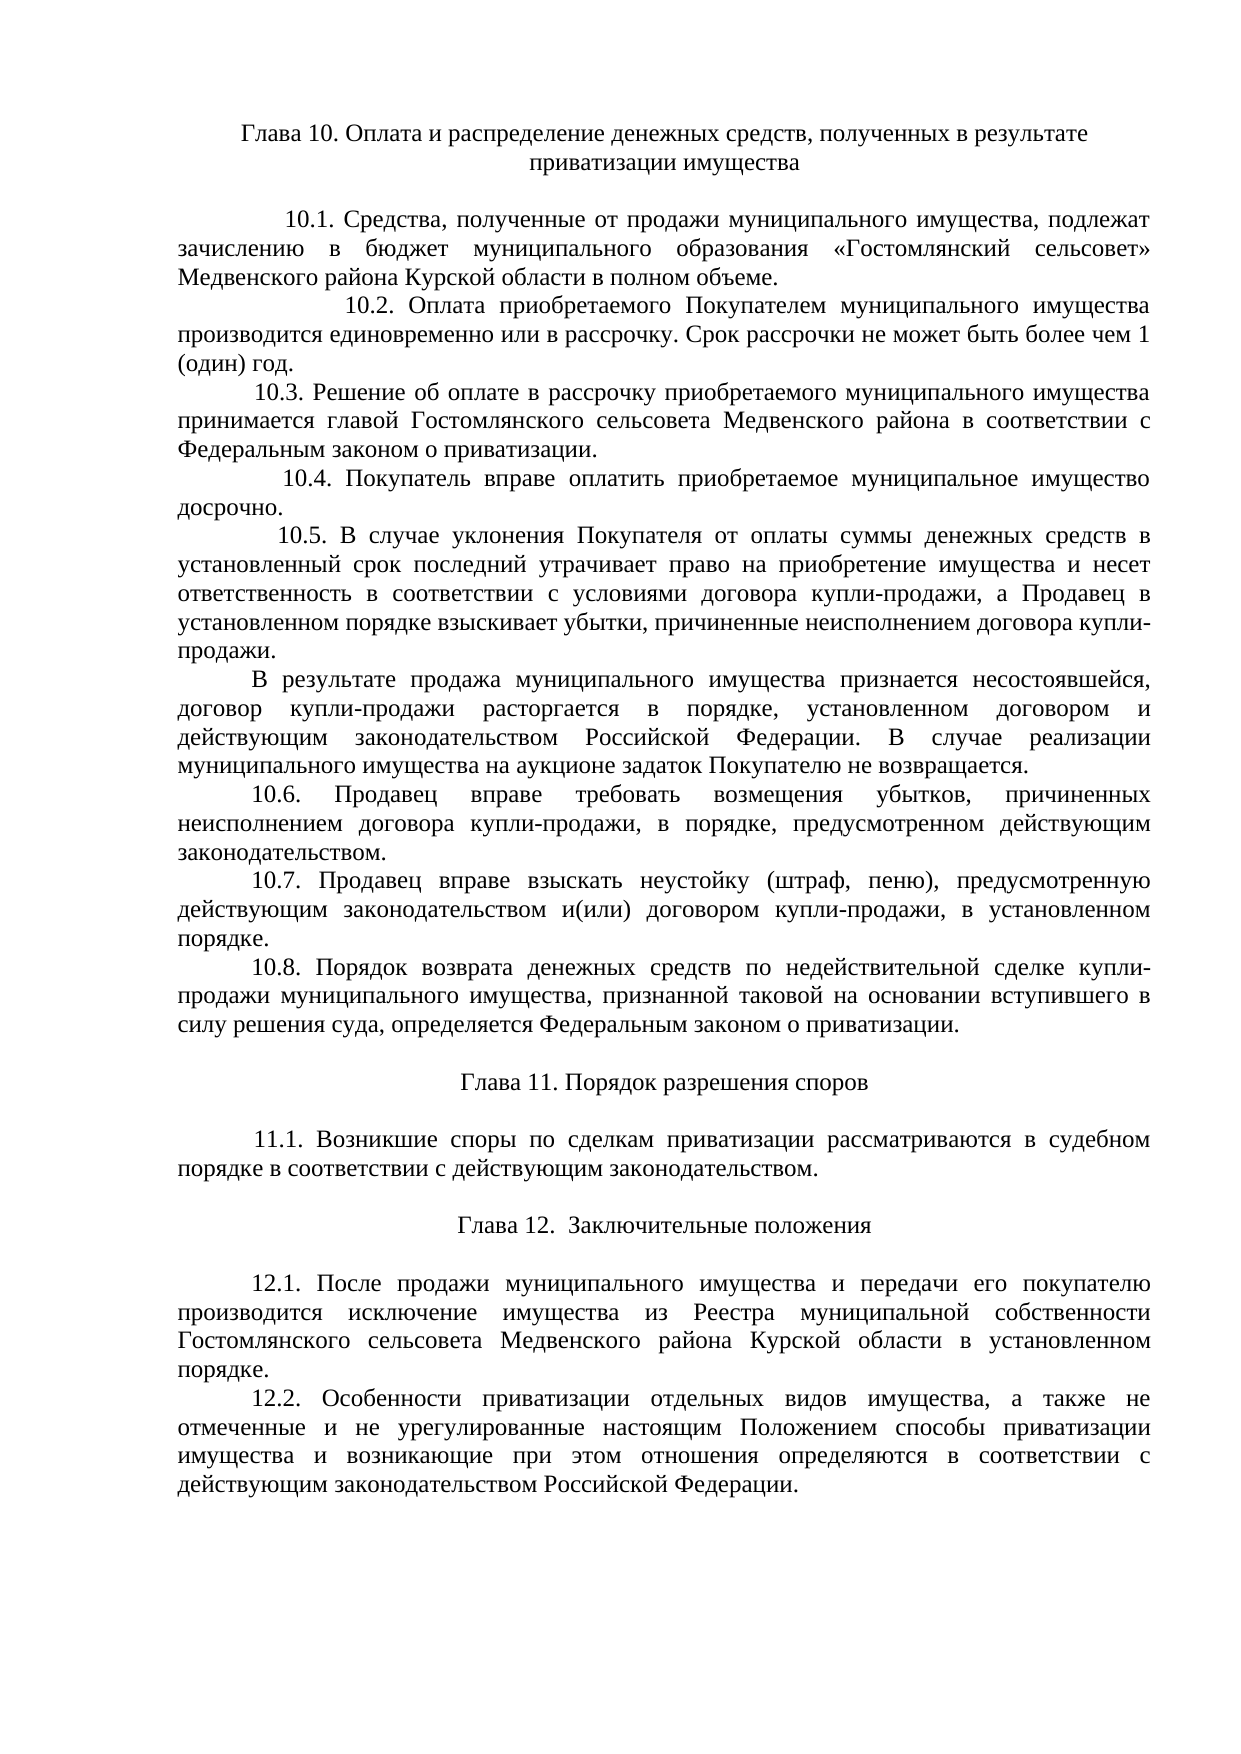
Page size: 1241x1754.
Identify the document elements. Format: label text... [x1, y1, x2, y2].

text В результате продажа муниципального имущества признается несостоявшейся, договор купли-продажи расторгается в порядке, установленном договором и действующим законодательством Российской Федерации. В случае реализации муниципального имущества на аукционе задаток Покупателю не возвращается. [177, 664, 1152, 779]
text Глава 10. Оплата и распределение денежных средств, полученных в результате приватизации имущества [177, 118, 1152, 176]
text 10.4. Покупатель вправе оплатить приобретаемое муниципальное имущество досрочно. [177, 463, 1152, 521]
text 11.1. Возникшие споры по сделкам приватизации рассматриваются в судебном порядке в соответствии с действующим законодательством. [177, 1124, 1152, 1182]
text 10.5. В случае уклонения Покупателя от оплаты суммы денежных средств в установленный срок последний утрачивает право на приобретение имущества и несет ответственность в соответствии с условиями договора купли-продажи, а Продавец в установленном порядке взыскивает убытки, причиненные неисполнением договора купли-продажи. [177, 521, 1152, 664]
text 10.6. Продавец вправе требовать возмещения убытков, причиненных неисполнением договора купли-продажи, в порядке, предусмотренном действующим законодательством. [177, 779, 1152, 866]
text 12.2. Особенности приватизации отдельных видов имущества, а также не отмеченные и не урегулированные настоящим Положением способы приватизации имущества и возникающие при этом отношения определяются в соответствии с действующим законодательством Российской Федерации. [177, 1383, 1152, 1498]
text 10.2. Оплата приобретаемого Покупателем муниципального имущества производится единовременно или в рассрочку. Срок рассрочки не может быть более чем 1 (один) год. [177, 291, 1152, 377]
text 10.1. Средства, полученные от продажи муниципального имущества, подлежат зачислению в бюджет муниципального образования «Гостомлянский сельсовет» Медвенского района Курской области в полном объеме. [177, 204, 1152, 291]
text 10.3. Решение об оплате в рассрочку приобретаемого муниципального имущества принимается главой Гостомлянского сельсовета Медвенского района в соответствии с Федеральным законом о приватизации. [177, 377, 1152, 463]
text 10.8. Порядок возврата денежных средств по недействительной сделке купли-продажи муниципального имущества, признанной таковой на основании вступившего в силу решения суда, определяется Федеральным законом о приватизации. [177, 952, 1152, 1038]
text Глава 11. Порядок разрешения споров [177, 1067, 1152, 1096]
text Глава 12. Заключительные положения [177, 1211, 1152, 1239]
text 10.7. Продавец вправе взыскать неустойку (штраф, пеню), предусмотренную действующим законодательством и(или) договором купли-продажи, в установленном порядке. [177, 866, 1152, 952]
text 12.1. После продажи муниципального имущества и передачи его покупателю производится исключение имущества из Реестра муниципальной собственности Гостомлянского сельсовета Медвенского района Курской области в установленном порядке. [177, 1268, 1152, 1383]
